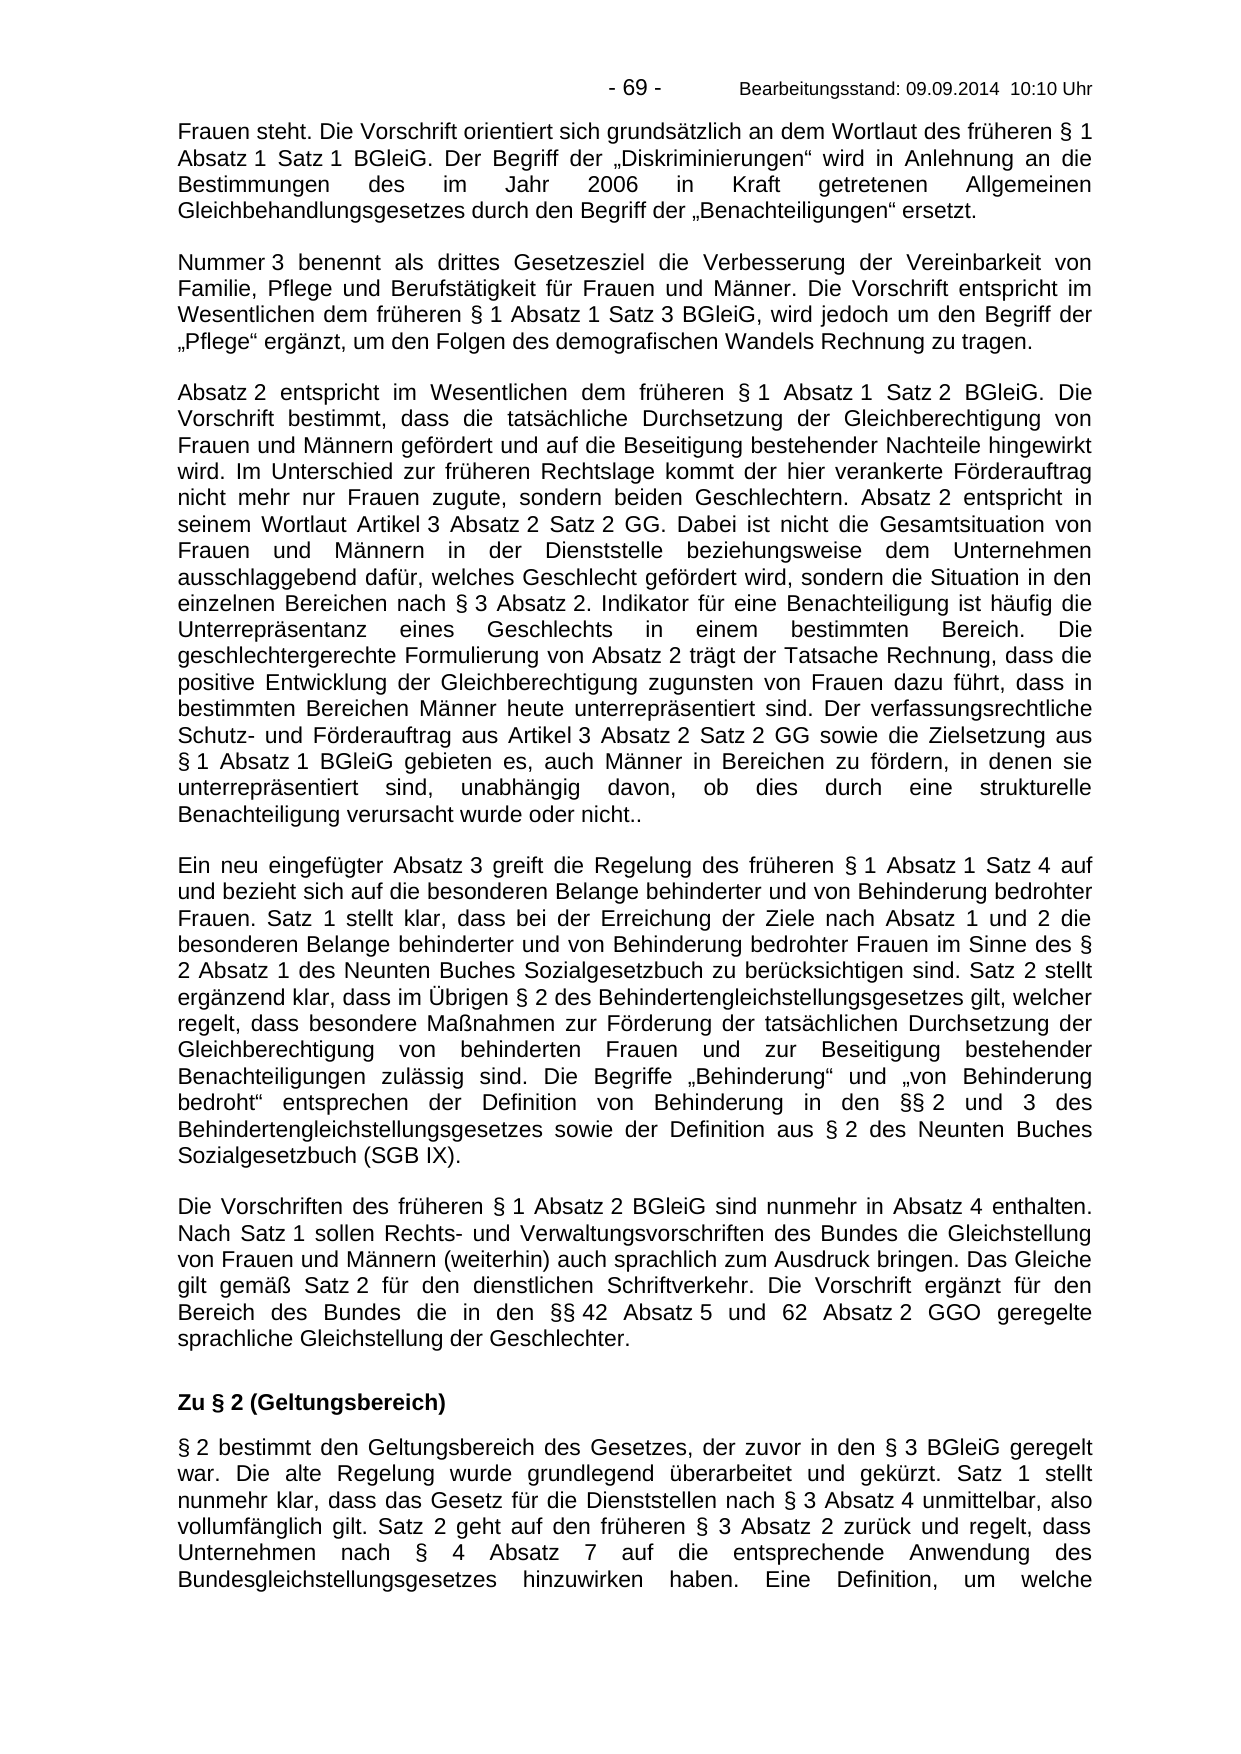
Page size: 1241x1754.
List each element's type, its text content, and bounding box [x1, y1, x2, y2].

subtitle Zu § 2 (Geltungsbereich) [177, 1389, 1093, 1415]
text Ein neu eingefügter Absatz 3 greift die Regelung des früheren § 1 Absatz 1 Satz 4 auf und bezieht sich auf die besonderen Belange behinderter und von Behinderung bedrohter Frauen. Satz 1 stellt klar, dass bei der Erreichung der Ziele nach Absatz 1 und 2 die besonderen Belange behinderter und von Behinderung bedrohter Frauen im Sinne des § 2 Absatz 1 des Neunten Buches Sozialgesetzbuch zu berücksichtigen sind. Satz 2 stellt ergänzend klar, dass im Übrigen § 2 des Behindertengleichstellungsgesetzes gilt, welcher regelt, dass besondere Maßnahmen zur Förderung der tatsächlichen Durchsetzung der Gleichberechtigung von behinderten Frauen und zur Beseitigung bestehender Benachteiligungen zulässig sind. Die Begriffe „Behinderung“ und „von Behinderung bedroht“ entsprechen der Definition von Behinderung in den §§ 2 und 3 des Behindertengleichstellungsgesetzes sowie der Definition aus § 2 des Neunten Buches Sozialgesetzbuch (SGB IX). [177, 852, 1093, 1168]
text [177, 1434, 1093, 1592]
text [177, 118, 1093, 223]
text Nummer 3 benennt als drittes Gesetzesziel die Verbesserung der Vereinbarkeit von Familie, Pflege und Berufstätigkeit für Frauen und Männer. Die Vorschrift entspricht im Wesentlichen dem früheren § 1 Absatz 1 Satz 3 BGleiG, wird jedoch um den Begriff der „Pflege“ ergänzt, um den Folgen des demografischen Wandels Rechnung zu tragen. [177, 248, 1093, 354]
text Die Vorschriften des früheren § 1 Absatz 2 BGleiG sind nunmehr in Absatz 4 enthalten. Nach Satz 1 sollen Rechts- und Verwaltungsvorschriften des Bundes die Gleichstellung von Frauen und Männern (weiterhin) auch sprachlich zum Ausdruck bringen. Das Gleiche gilt gemäß Satz 2 für den dienstlichen Schriftverkehr. Die Vorschrift ergänzt für den Bereich des Bundes die in den §§ 42 Absatz 5 und 62 Absatz 2 GGO geregelte sprachliche Gleichstellung der Geschlechter. [177, 1193, 1093, 1351]
text Absatz 2 entspricht im Wesentlichen dem früheren § 1 Absatz 1 Satz 2 BGleiG. Die Vorschrift bestimmt, dass die tatsächliche Durchsetzung der Gleichberechtigung von Frauen und Männern gefördert und auf die Beseitigung bestehender Nachteile hingewirkt wird. Im Unterschied zur früheren Rechtslage kommt der hier verankerte Förderauftrag nicht mehr nur Frauen zugute, sondern beiden Geschlechtern. Absatz 2 entspricht in seinem Wortlaut Artikel 3 Absatz 2 Satz 2 GG. Dabei ist nicht die Gesamtsituation von Frauen und Männern in der Dienststelle beziehungsweise dem Unternehmen ausschlaggebend dafür, welches Geschlecht gefördert wird, sondern die Situation in den einzelnen Bereichen nach § 3 Absatz 2. Indikator für eine Benachteiligung ist häufig die Unterrepräsentanz eines Geschlechts in einem bestimmten Bereich. Die geschlechtergerechte Formulierung von Absatz 2 trägt der Tatsache Rechnung, dass die positive Entwicklung der Gleichberechtigung zugunsten von Frauen dazu führt, dass in bestimmten Bereichen Männer heute unterrepräsentiert sind. Der verfassungsrechtliche Schutz- und Förderauftrag aus Artikel 3 Absatz 2 Satz 2 GG sowie die Zielsetzung aus § 1 Absatz 1 BGleiG gebieten es, auch Männer in Bereichen zu fördern, in denen sie unterrepräsentiert sind, unabhängig davon, ob dies durch eine strukturelle Benachteiligung verursacht wurde oder nicht.. [177, 379, 1093, 827]
